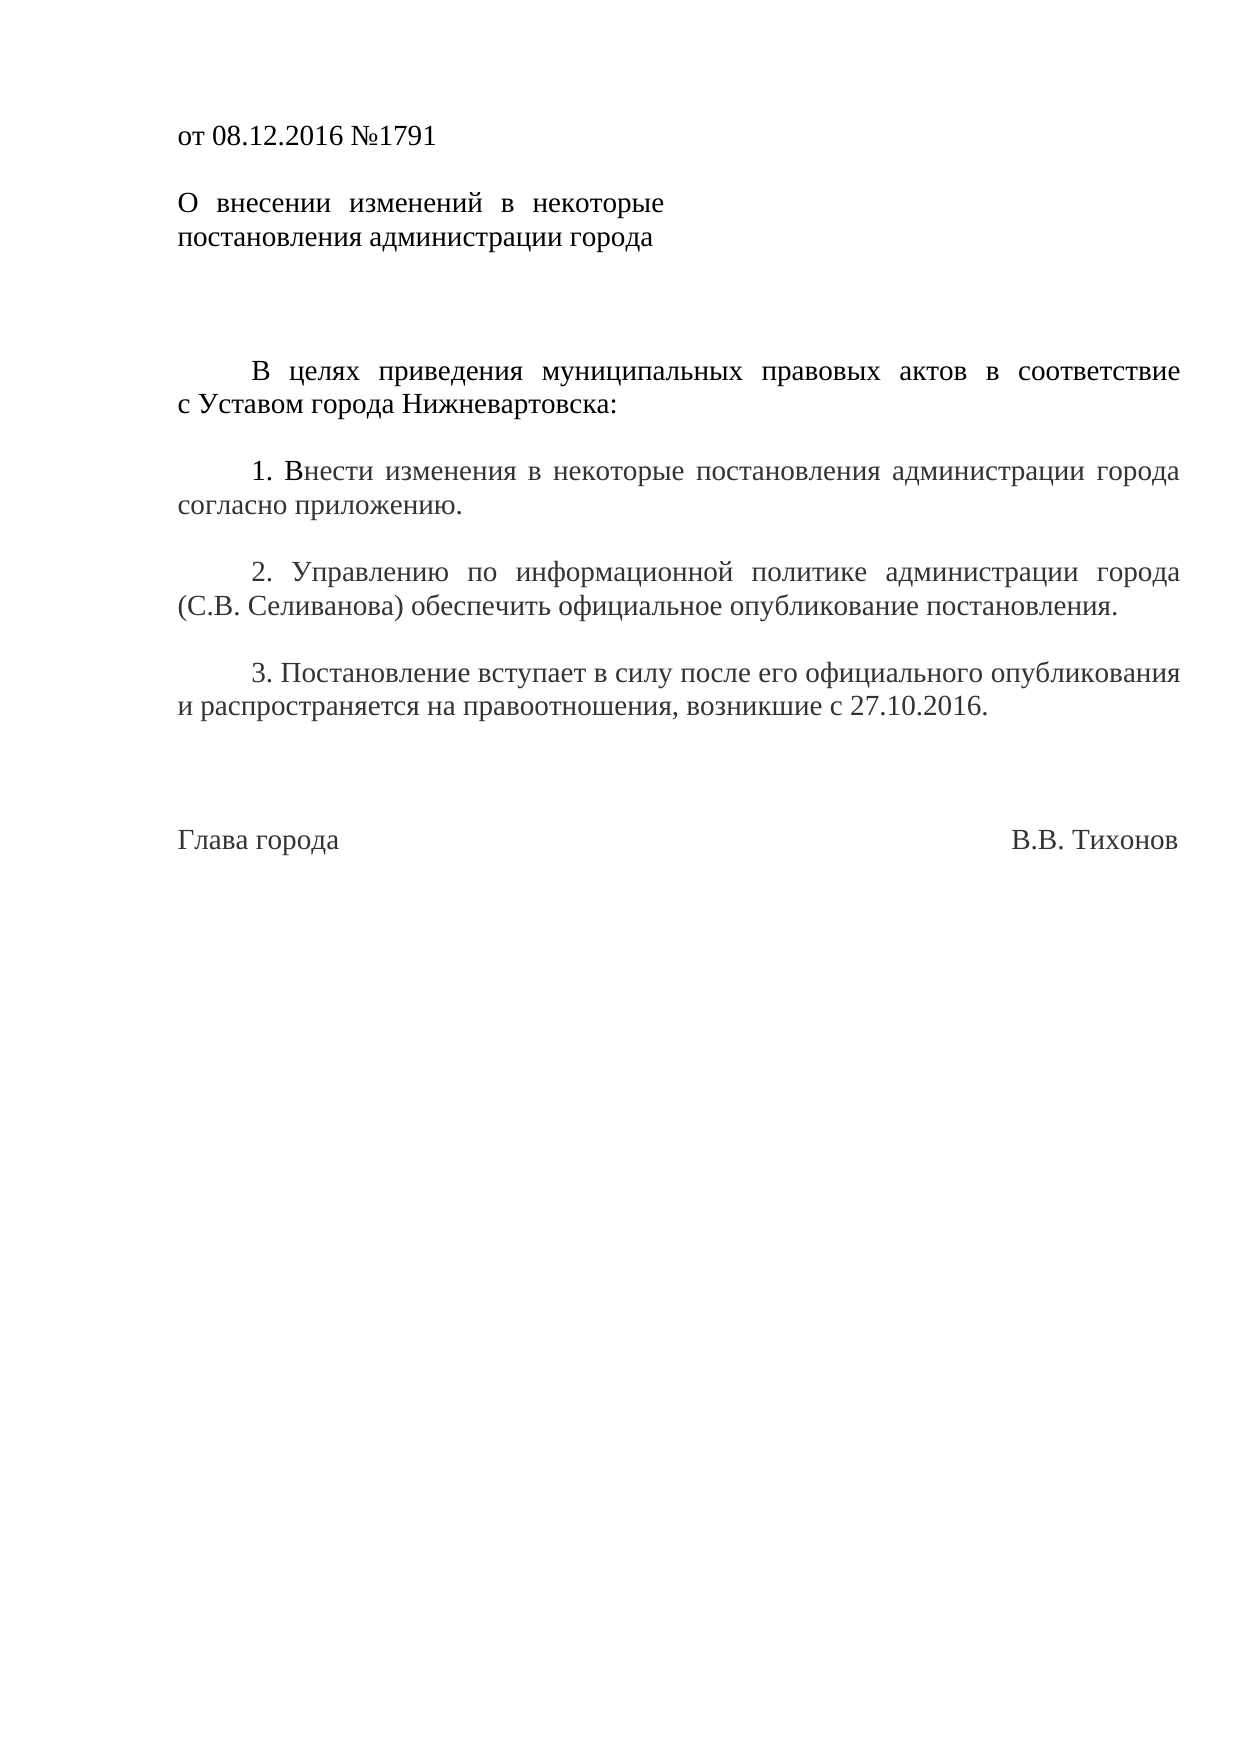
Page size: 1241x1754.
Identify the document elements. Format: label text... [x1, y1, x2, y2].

text Глава города В.В. Тихонов [177, 822, 1181, 856]
text 3. Постановление вступает в силу после его официального опубликования и распространяется на правоотношения, возникшие с 27.10.2016. [177, 655, 1181, 722]
text 2. Управлению по информационной политике администрации города (С.В. Селиванова) обеспечить официальное опубликование постановления. [177, 554, 1181, 621]
text от 08.12.2016 №1791 [177, 118, 664, 152]
text В целях приведения муниципальных правовых актов в соответствие с Уставом города Нижневартовска: [177, 353, 1181, 420]
text О внесении изменений в некоторые постановления администрации города [177, 185, 664, 252]
text 1. Внести изменения в некоторые постановления администрации города согласно приложению. [177, 453, 1181, 521]
